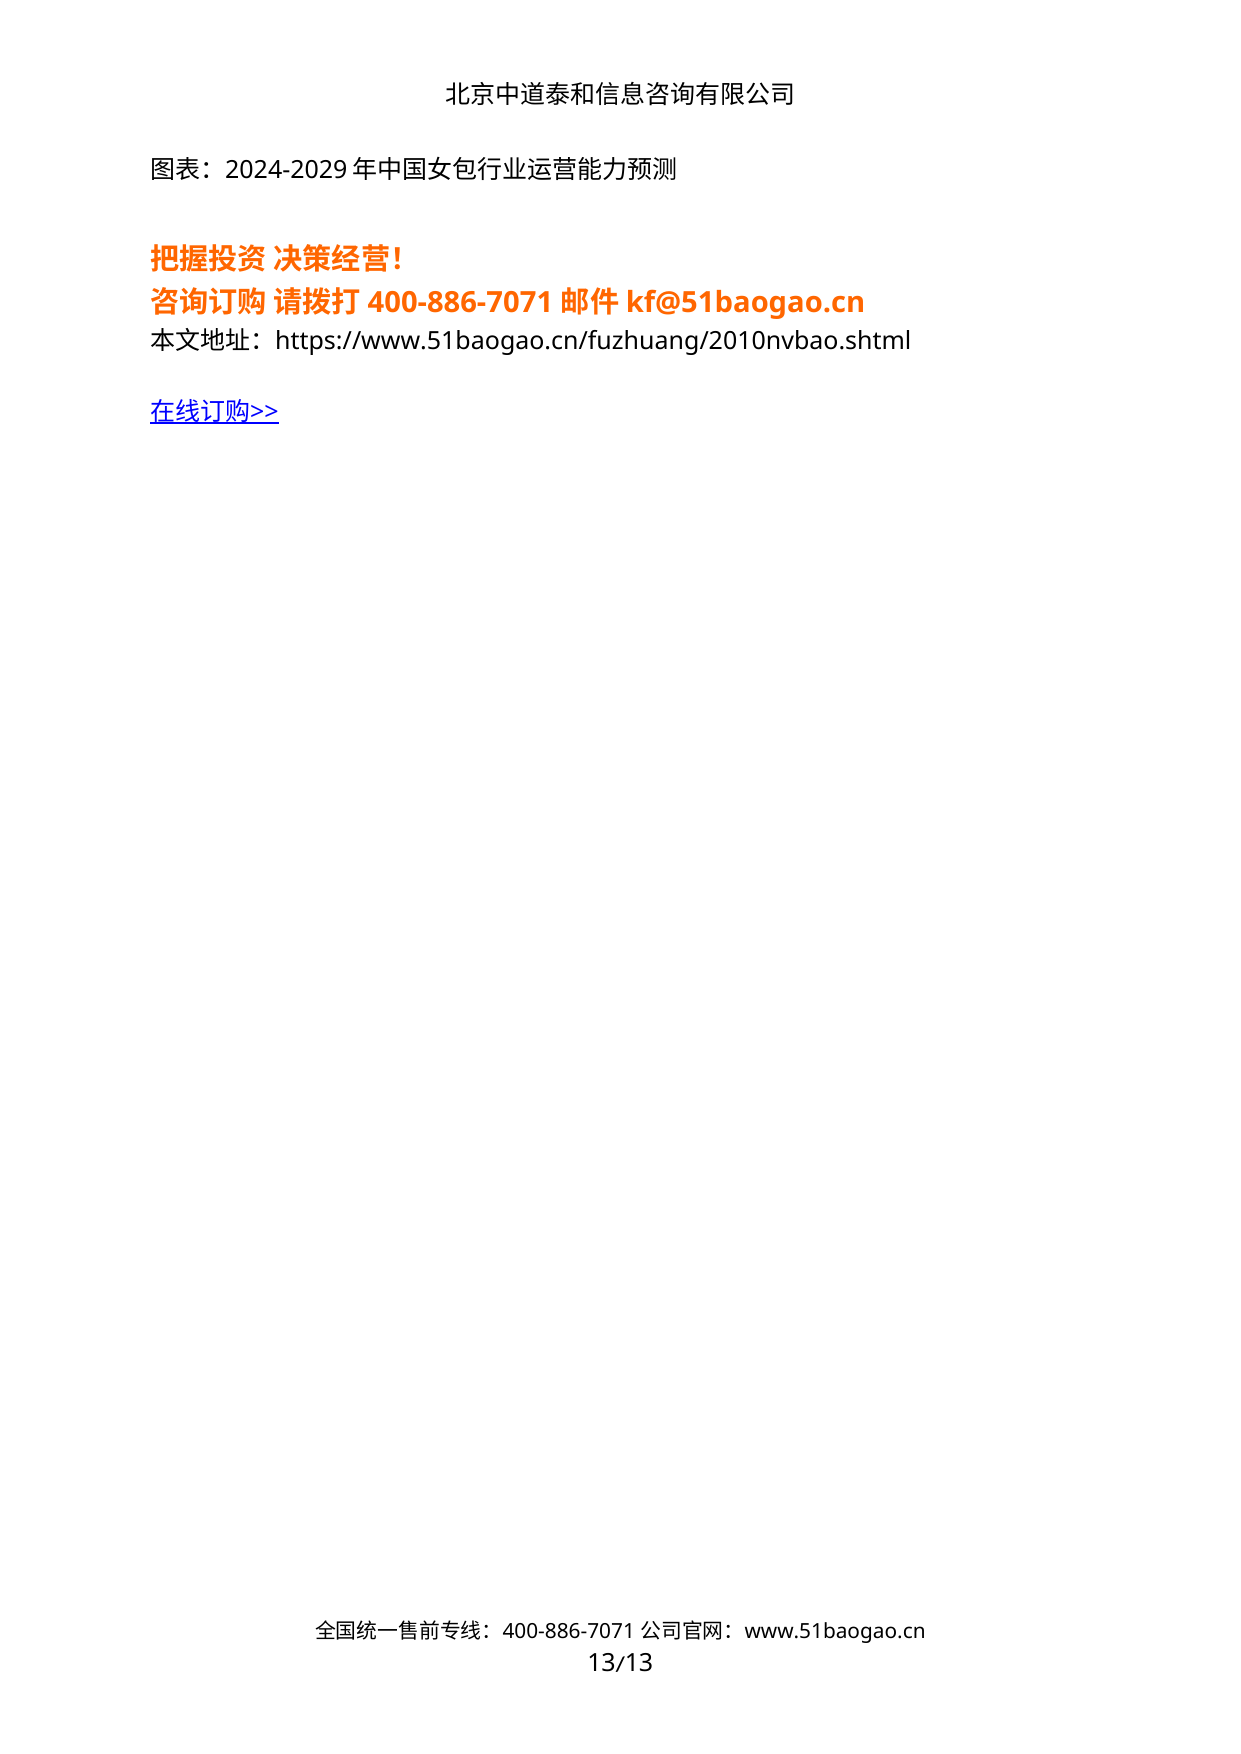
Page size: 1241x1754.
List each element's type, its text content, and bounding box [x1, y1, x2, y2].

text 图表：2024-2029年中国女包行业运营能力预测 [150, 150, 1090, 186]
text 把握投资 决策经营！咨询订购 请拨打 400-886-7071 邮件 kf@51baogao.cn本文地址：https://www.51baogao.cn/fuzhuang/2010nvbao.shtml [150, 202, 1090, 357]
text 在线订购>> [150, 357, 1090, 427]
